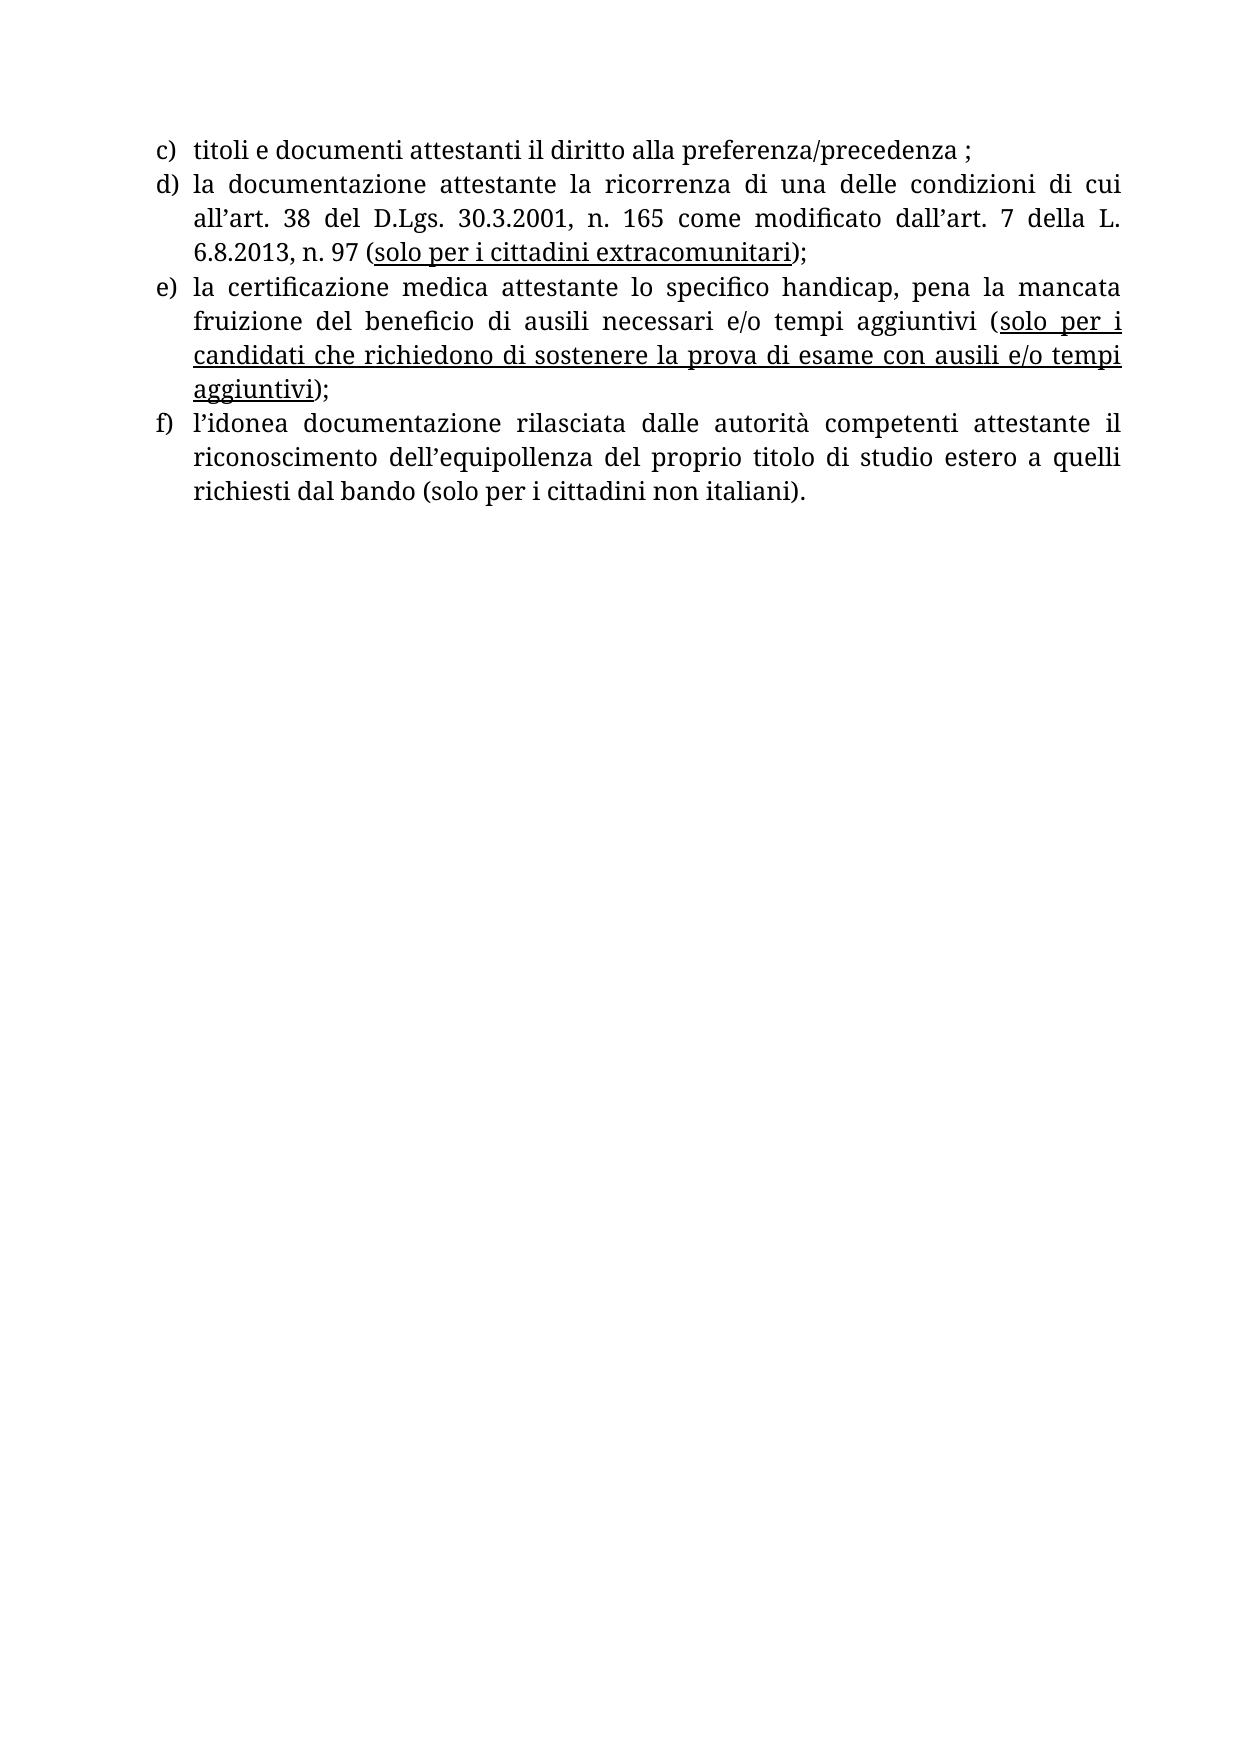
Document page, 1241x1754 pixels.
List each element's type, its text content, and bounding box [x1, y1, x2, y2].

list la documentazione attestante la ricorrenza di una delle condizioni di cui all’art. 38 del D.Lgs. 30.3.2001, n. 165 come modificato dall’art. 7 della L. 6.8.2013, n. 97 (solo per i cittadini extracomunitari); [156, 167, 1122, 269]
list titoli e documenti attestanti il diritto alla preferenza/precedenza ; [156, 133, 1122, 167]
list l’idonea documentazione rilasciata dalle autorità competenti attestante il riconoscimento dell’equipollenza del proprio titolo di studio estero a quelli richiesti dal bando (solo per i cittadini non italiani). [156, 405, 1122, 508]
list la certificazione medica attestante lo specifico handicap, pena la mancata fruizione del beneficio di ausili necessari e/o tempi aggiuntivi (solo per i candidati che richiedono di sostenere la prova di esame con ausili e/o tempi aggiuntivi); [156, 269, 1122, 405]
